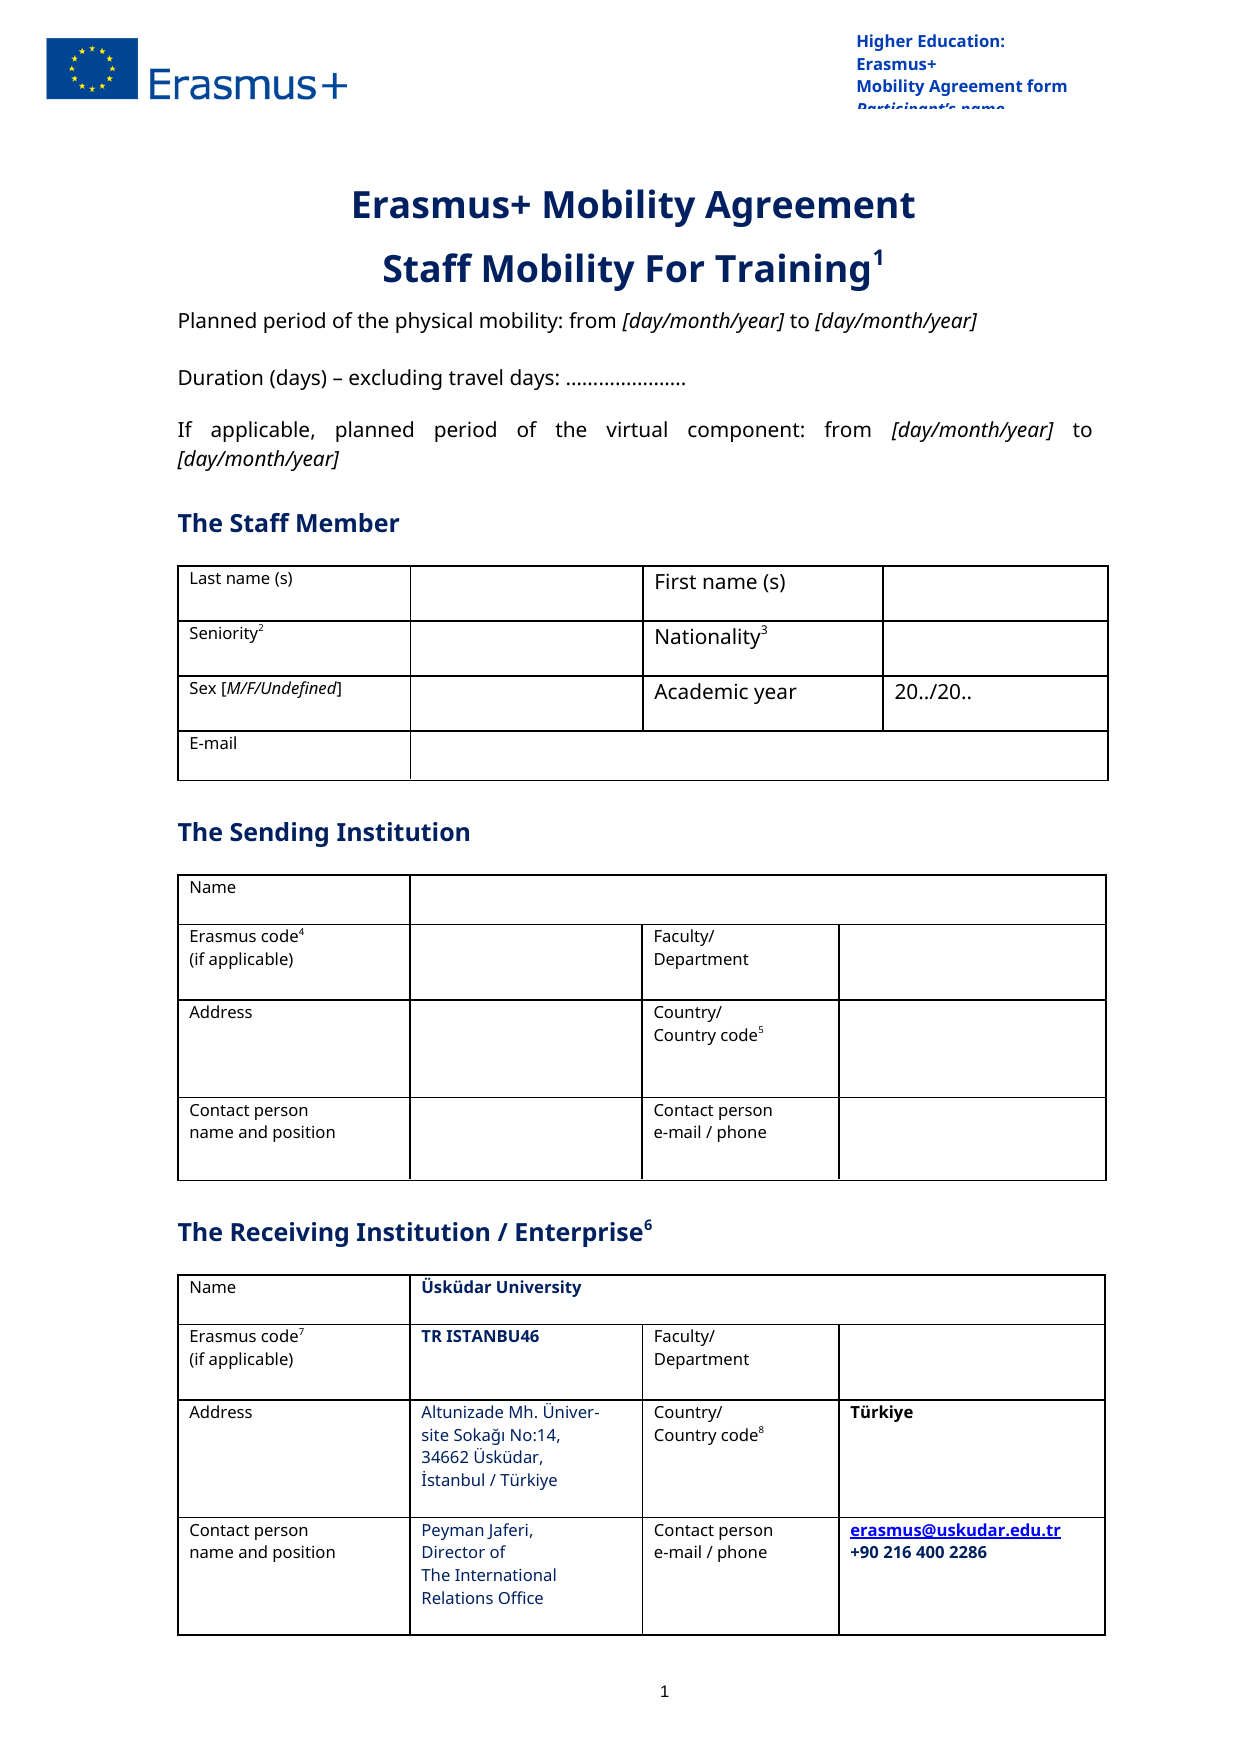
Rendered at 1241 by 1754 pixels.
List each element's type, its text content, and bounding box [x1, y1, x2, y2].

table_cell [411, 622, 642, 675]
table_cell Faculty/ Department [643, 925, 838, 999]
text Staff Mobility For Training [177, 242, 1089, 293]
table_header Name [179, 1276, 409, 1323]
table_cell Contact person e-mail / phone [643, 1098, 838, 1179]
table_header First name (s) [644, 567, 882, 620]
table_cell Erasmus code (if applicable) [179, 1325, 409, 1399]
table_cell Erasmus code (if applicable) [179, 925, 409, 999]
table_cell E-mail [179, 732, 410, 779]
table_header Last name (s) [179, 567, 410, 620]
table_cell [411, 732, 1107, 779]
table_header [411, 876, 1105, 923]
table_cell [179, 1518, 409, 1634]
table_header Name [179, 876, 409, 923]
table_cell Address [179, 1001, 409, 1097]
text Duration (days) – excluding travel days: …………………. [177, 363, 1092, 391]
table_cell Nationality [644, 622, 882, 675]
table_cell 20../20.. [884, 677, 1107, 730]
table_cell Türkiye [840, 1401, 1104, 1517]
table_header Üsküdar University [411, 1276, 1104, 1323]
table_cell [840, 1001, 1105, 1097]
table_cell [411, 1098, 641, 1179]
text If applicable, planned period of the virtual component: from [day/month/year] to [day/month/year] [177, 415, 1092, 472]
text Erasmus+ Mobility Agreement [177, 179, 1089, 230]
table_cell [840, 1518, 1104, 1634]
table_cell [884, 622, 1107, 675]
table_cell Address [179, 1401, 409, 1517]
table_cell [411, 1001, 641, 1097]
text The Staff Member [177, 472, 1196, 540]
table_cell Altunizade Mh. Üniver- site Sokağı No:14, 34662 Üsküdar, İstanbul / Türkiye [411, 1401, 642, 1517]
table_cell [411, 925, 641, 999]
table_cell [411, 1518, 642, 1634]
table_cell Country/ Country code [643, 1401, 838, 1517]
table_cell [411, 677, 642, 730]
table_header [884, 567, 1107, 620]
table_cell [840, 925, 1105, 999]
picture [46, 38, 348, 100]
table_cell [840, 1325, 1104, 1399]
text The Receiving Institution / Enterprise [177, 1181, 1196, 1249]
table_header [411, 567, 642, 620]
table_cell Faculty/ Department [643, 1325, 838, 1399]
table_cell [643, 1518, 838, 1634]
table_cell [840, 1098, 1105, 1179]
table_cell Contact person name and position [179, 1098, 409, 1179]
table_cell Academic year [644, 677, 882, 730]
table_cell Country/ Country code [643, 1001, 838, 1097]
table_cell Sex [M/F/Undefined] [179, 677, 410, 730]
text The Sending Institution [177, 781, 1196, 849]
table_cell TR ISTANBU46 [411, 1325, 642, 1399]
text Planned period of the physical mobility: from [day/month/year] to [day/month/year] [177, 306, 1092, 334]
table_cell Seniority [179, 622, 410, 675]
